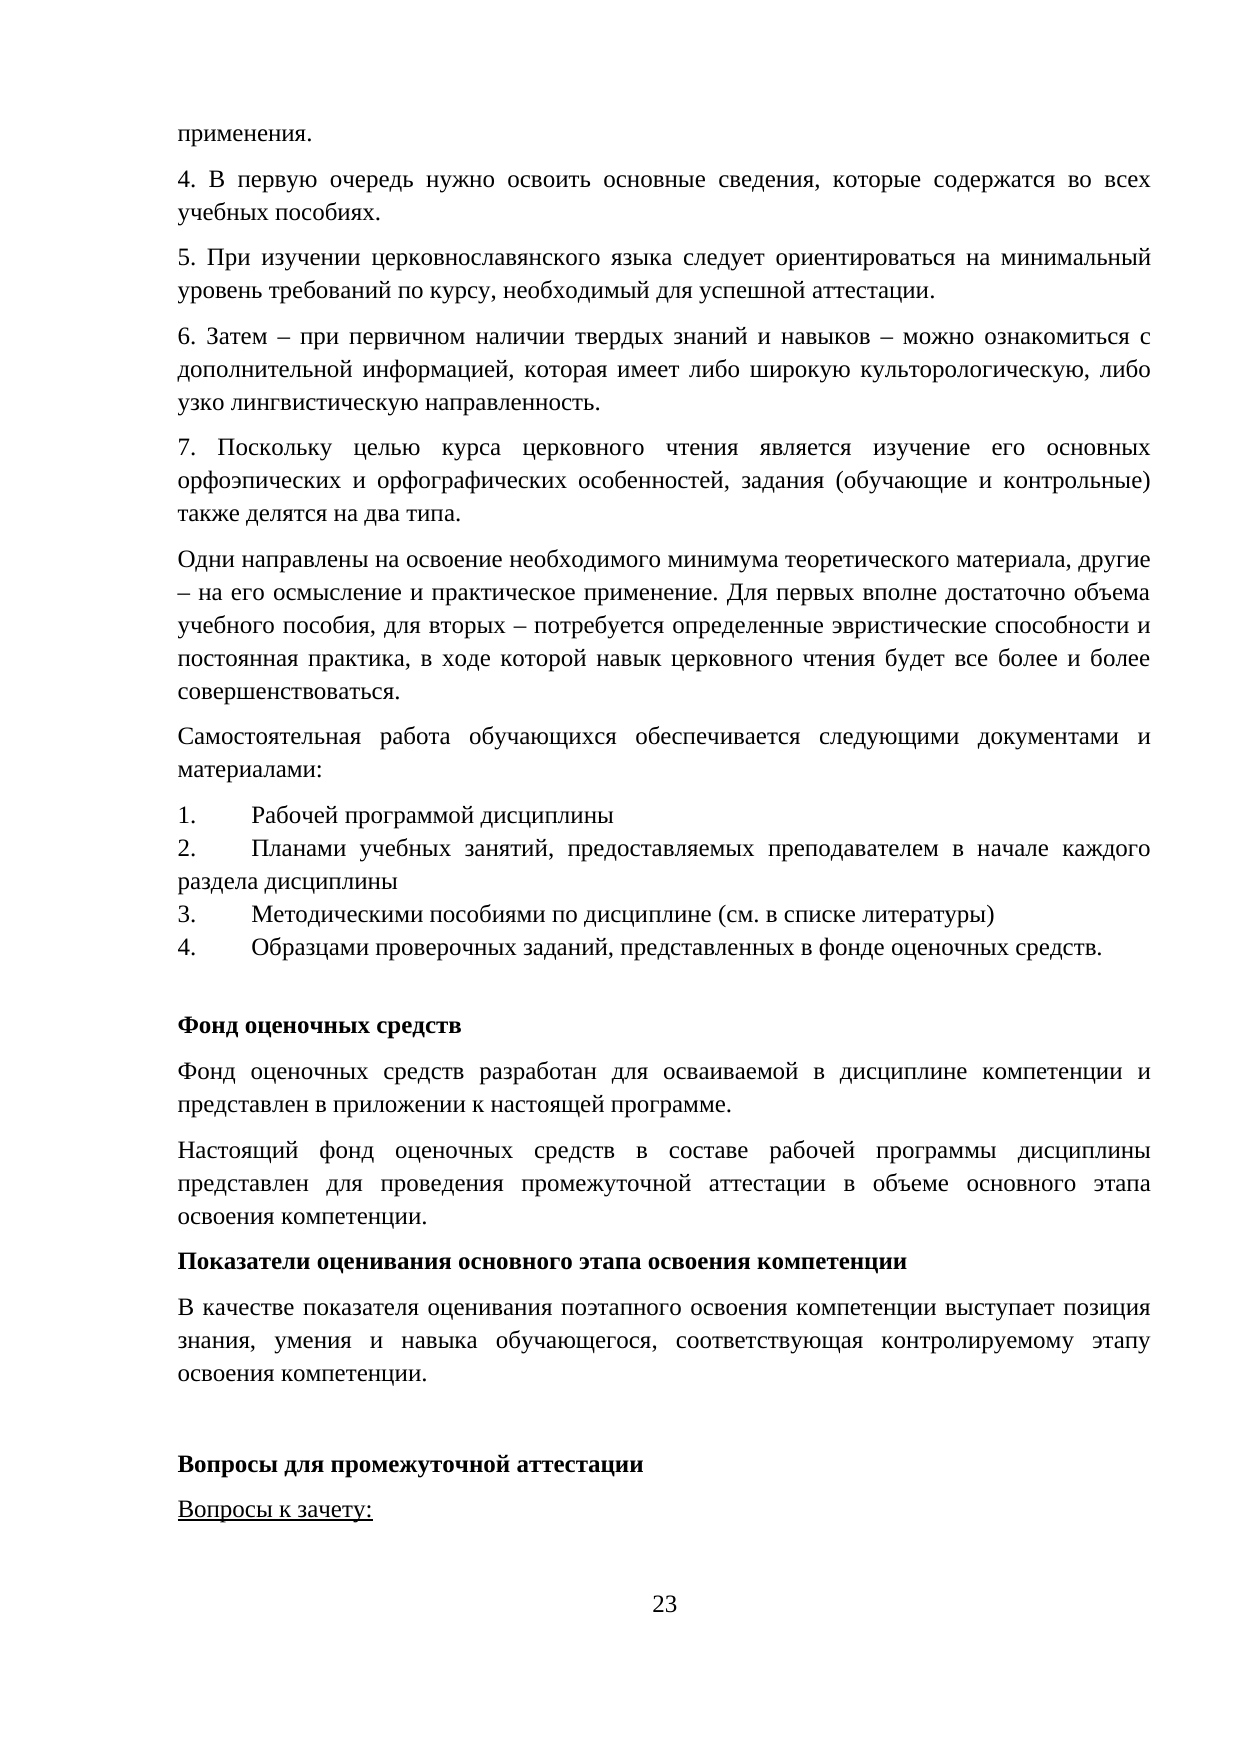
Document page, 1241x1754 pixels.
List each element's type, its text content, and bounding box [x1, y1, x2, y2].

text Самостоятельная работа обучающихся обеспечивается следующими документами и материалами: [177, 721, 1152, 783]
text 7. Поскольку целью курса церковного чтения является изучение его основных орфоэпических и орфографических особенностей, задания (обучающие и контрольные) также делятся на два типа. [177, 432, 1152, 527]
text В качестве показателя оценивания поэтапного освоения компетенции выступает позиция знания, умения и навыка обучающегося, соответствующая контролируемому этапу освоения компетенции. [177, 1292, 1152, 1387]
text 6. затем – при первичном наличии твердых знаний и навыков – можно ознакомиться с дополнительной информацией, которая имеет либо широкую культорологическую, либо узко лингвистическую направленность. [177, 321, 1152, 416]
text Вопросы к зачету: [177, 1494, 1152, 1523]
text Настоящий фонд оценочных средств в составе рабочей программы дисциплины представлен для проведения промежуточной аттестации в объеме основного этапа освоения компетенции. [177, 1135, 1152, 1229]
subtitle Фонд оценочных средств [177, 1011, 1152, 1039]
list Методическими пособиями по дисциплине (см. в списке литературы) [177, 899, 1152, 928]
text 5. При изучении церковнославянского языка следует ориентироваться на минимальный уровень требований по курсу, необходимый для успешной аттестации. [177, 242, 1152, 304]
list Фонд оценочных средств разработан для осваиваемой в дисциплине компетенции и представлен в приложении к настоящей программе. [177, 1056, 1152, 1118]
text 4. В первую очередь нужно освоить основные сведения, которые содержатся во всех учебных пособиях. [177, 164, 1152, 225]
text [177, 118, 1152, 147]
subtitle Показатели оценивания основного этапа освоения компетенции [177, 1246, 1152, 1275]
subtitle Вопросы для промежуточной аттестации [177, 1449, 1152, 1478]
list Образцами проверочных заданий, представленных в фонде оценочных средств. [177, 932, 1152, 961]
list Рабочей программой дисциплины [177, 800, 1152, 829]
list Планами учебных занятий, предоставляемых преподавателем в начале каждого раздела дисциплины [177, 833, 1152, 895]
text Одни направлены на освоение необходимого минимума теоретического материала, другие – на его осмысление и практическое применение. Для первых вполне достаточно объема учебного пособия, для вторых – потребуется определенные эвристические способности и постоянная практика, в ходе которой навык церковного чтения будет все более и более совершенствоваться. [177, 544, 1152, 705]
